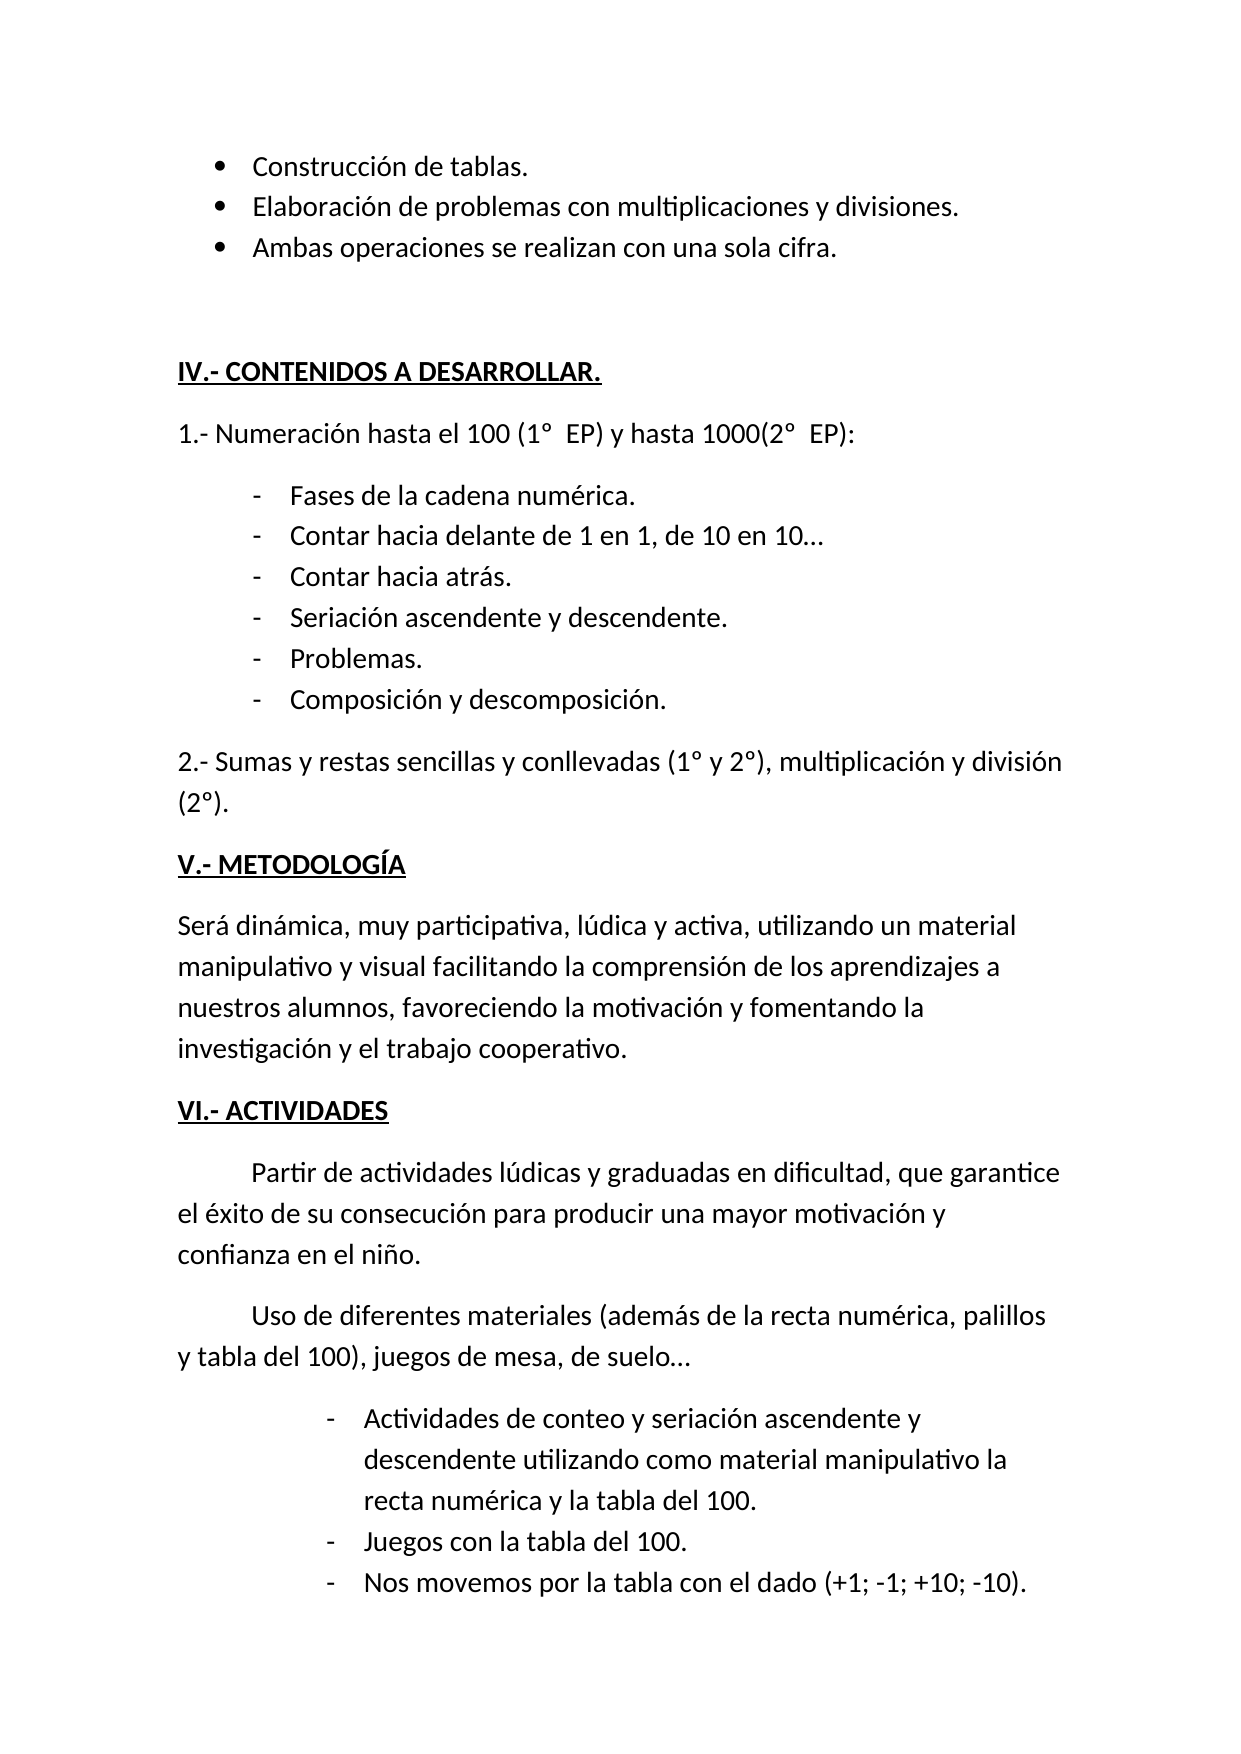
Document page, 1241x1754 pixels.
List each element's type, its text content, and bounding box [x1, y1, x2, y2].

text Partir de actividades lúdicas y graduadas en dificultad, que garantice el éxito de su consecución para producir una mayor motivación y confianza en el niño. [177, 1154, 1063, 1271]
text V.- METODOLOGÍA [177, 846, 1063, 881]
list Seriación ascendente y descendente. [252, 599, 1063, 635]
list Contar hacia atrás. [252, 558, 1063, 594]
list Juegos con la tabla del 100. [326, 1523, 1063, 1559]
list Composición y descomposición. [252, 681, 1063, 717]
text 1.- Numeración hasta el 100 (1º EP) y hasta 1000(2º EP): [177, 415, 1063, 450]
list Fases de la cadena numérica. [252, 477, 1063, 512]
text Será dinámica, muy participativa, lúdica y activa, utilizando un material manipulativo y visual facilitando la comprensión de los aprendizajes a nuestros alumnos, favoreciendo la motivación y fomentando la investigación y el trabajo cooperativo. [177, 907, 1063, 1066]
list Contar hacia delante de 1 en 1, de 10 en 10… [252, 517, 1063, 553]
text 2.- Sumas y restas sencillas y conllevadas (1º y 2º), multiplicación y división (2º). [177, 743, 1063, 819]
list Elaboración de problemas con multiplicaciones y divisiones. [215, 188, 1063, 224]
text Uso de diferentes materiales (además de la recta numérica, palillos y tabla del 100), juegos de mesa, de suelo… [177, 1297, 1063, 1374]
text VI.- ACTIVIDADES [177, 1092, 1063, 1128]
list Nos movemos por la tabla con el dado (+1; -1; +10; -10). [326, 1564, 1063, 1599]
text IV.- CONTENIDOS A DESARROLLAR. [177, 353, 1063, 389]
list Ambas operaciones se realizan con una sola cifra. [215, 229, 1063, 265]
list Actividades de conteo y seriación ascendente y descendente utilizando como material manipulativo la recta numérica y la tabla del 100. [326, 1400, 1063, 1518]
list Construcción de tablas. [215, 148, 1063, 183]
list Problemas. [252, 640, 1063, 676]
